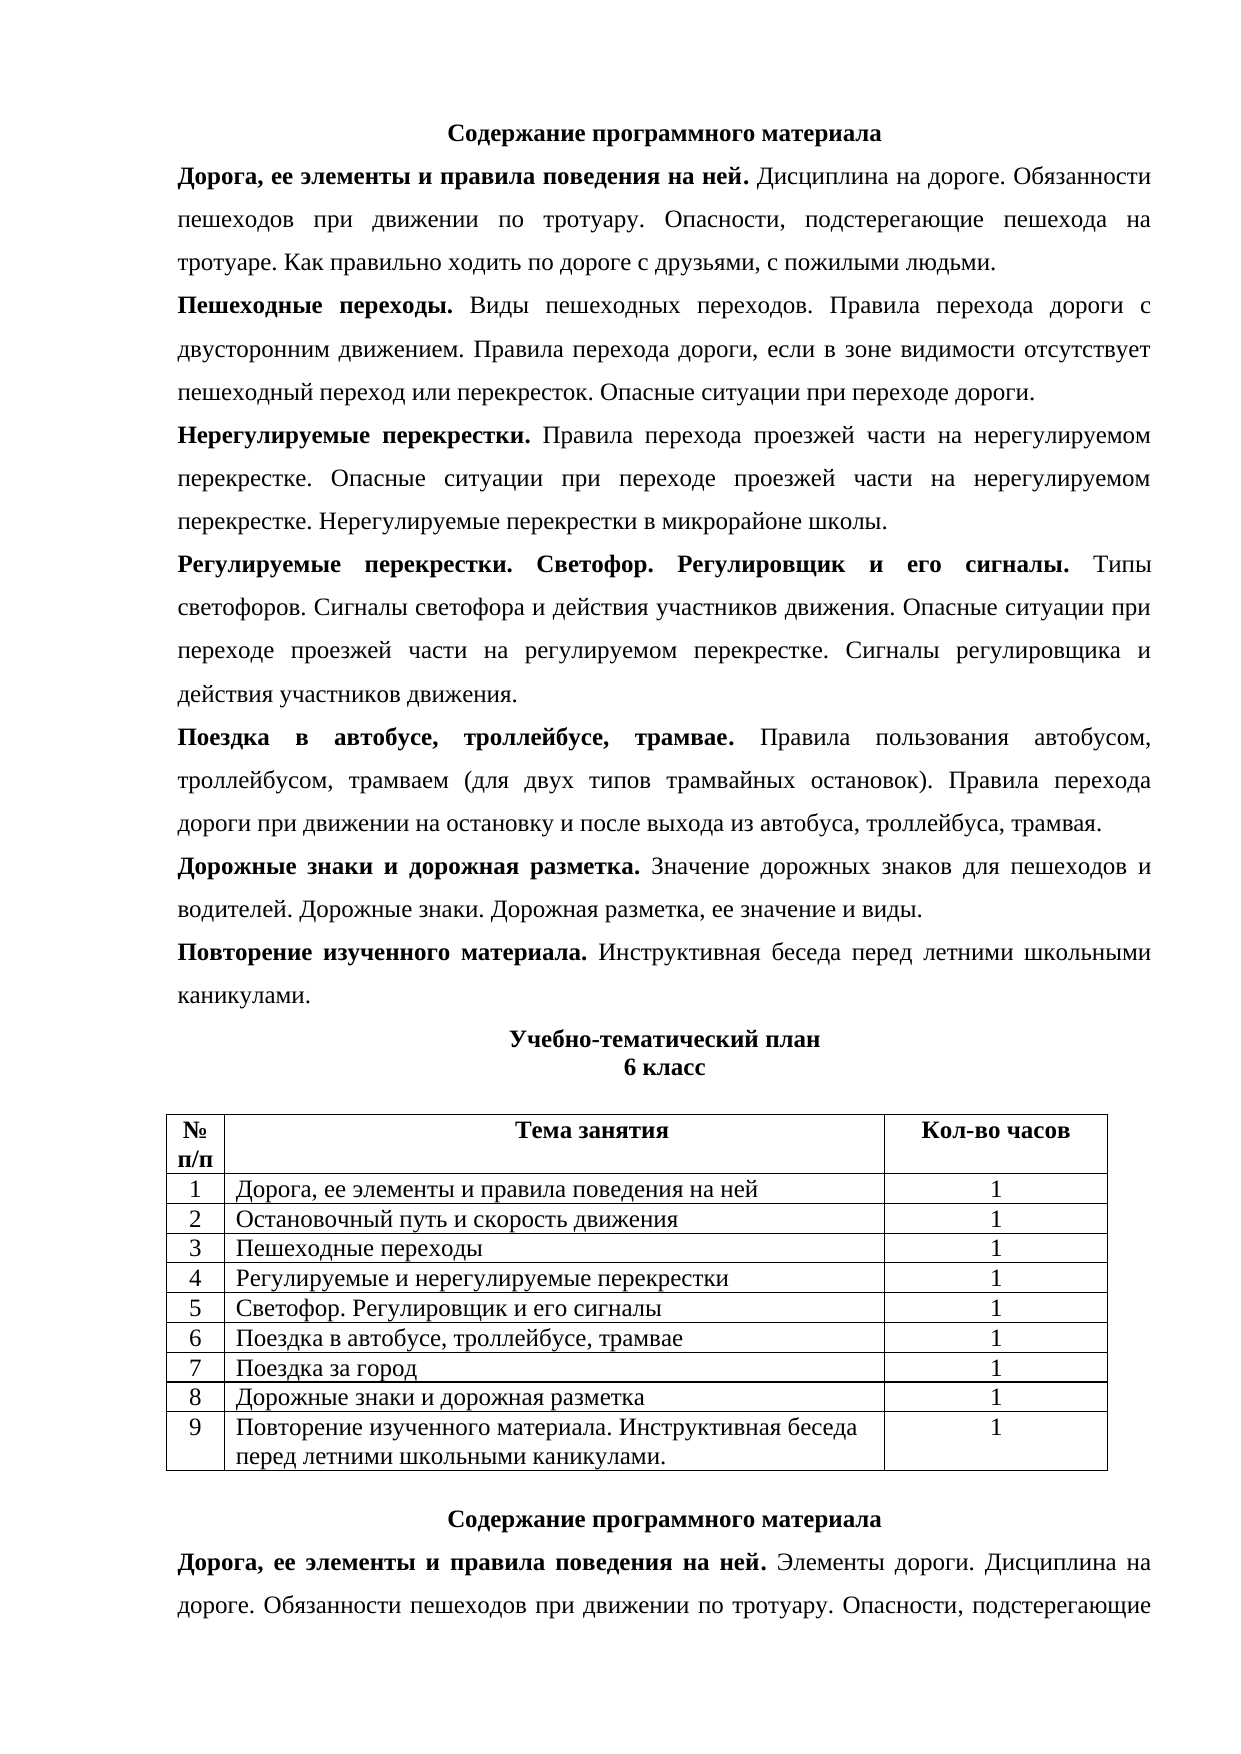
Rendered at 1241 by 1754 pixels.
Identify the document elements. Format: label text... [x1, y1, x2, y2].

table_cell 7 [167, 1353, 224, 1381]
table_cell 5 [167, 1293, 224, 1322]
table_cell 1 [167, 1174, 224, 1203]
table_cell Регулируемые и нерегулируемые перекрестки [225, 1263, 884, 1292]
text Дорога, ее элементы и правила поведения на ней. Дисциплина на дороге. Обязанности пешеходов при движении по тротуару. Опасности, подстерегающие пешехода на тротуаре. Как правильно ходить по дороге с друзьями, с пожилыми людьми. [177, 161, 1152, 276]
table_cell Пешеходные переходы [225, 1234, 884, 1262]
table_cell Повторение изученного материала. Инструктивная беседа перед летними школьными каникулами. [225, 1412, 884, 1470]
table_cell 8 [167, 1383, 224, 1411]
table_cell Дорожные знаки и дорожная разметка [225, 1383, 884, 1411]
text Содержание программного материала [177, 1504, 1152, 1532]
table_cell Поездка за город [225, 1353, 884, 1381]
text Поездка в автобусе, троллейбусе, трамвае. Правила пользования автобусом, троллейбусом, трамваем (для двух типов трамвайных остановок). Правила перехода дороги при движении на остановку и после выхода из автобуса, троллейбуса, трамвая. [177, 722, 1152, 837]
text 6 класс [177, 1052, 1152, 1081]
table_cell 1 [885, 1174, 1107, 1203]
table_cell 1 [885, 1234, 1107, 1262]
table_header Кол-во часов [885, 1115, 1107, 1173]
table_cell 1 [885, 1412, 1107, 1470]
table_header Тема занятия [225, 1115, 884, 1173]
table_cell 1 [885, 1353, 1107, 1381]
table_header № п/п [167, 1115, 224, 1173]
table_cell 9 [167, 1412, 224, 1470]
text Пешеходные переходы. Виды пешеходных переходов. Правила перехода дороги с двусторонним движением. Правила перехода дороги, если в зоне видимости отсутствует пешеходный переход или перекресток. Опасные ситуации при переходе дороги. [177, 291, 1152, 406]
table_cell Светофор. Регулировщик и его сигналы [225, 1293, 884, 1322]
table_cell 6 [167, 1323, 224, 1352]
text Содержание программного материала [177, 118, 1152, 147]
table_cell 1 [885, 1263, 1107, 1292]
text Повторение изученного материала. Инструктивная беседа перед летними школьными каникулами. [177, 937, 1152, 1009]
text Учебно-тематический план [177, 1024, 1152, 1052]
table_cell 4 [167, 1263, 224, 1292]
table_cell 1 [885, 1204, 1107, 1232]
table_cell Поездка в автобусе, троллейбусе, трамвае [225, 1323, 884, 1352]
table_cell Остановочный путь и скорость движения [225, 1204, 884, 1232]
table_cell 1 [885, 1323, 1107, 1352]
text Дорожные знаки и дорожная разметка. Значение дорожных знаков для пешеходов и водителей. Дорожные знаки. Дорожная разметка, ее значение и виды. [177, 851, 1152, 923]
text Нерегулируемые перекрестки. Правила перехода проезжей части на нерегулируемом перекрестке. Опасные ситуации при переходе проезжей части на нерегулируемом перекрестке. Нерегулируемые перекрестки в микрорайоне школы. [177, 420, 1152, 535]
table_cell 1 [885, 1383, 1107, 1411]
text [177, 1547, 1152, 1619]
table_cell 1 [885, 1293, 1107, 1322]
table_cell Дорога, ее элементы и правила поведения на ней [225, 1174, 884, 1203]
table_cell 3 [167, 1234, 224, 1262]
text Регулируемые перекрестки. Светофор. Регулировщик и его сигналы. Типы светофоров. Сигналы светофора и действия участников движения. Опасные ситуации при переходе проезжей части на регулируемом перекрестке. Сигналы регулировщика и действия участников движения. [177, 549, 1152, 707]
table_cell 2 [167, 1204, 224, 1232]
